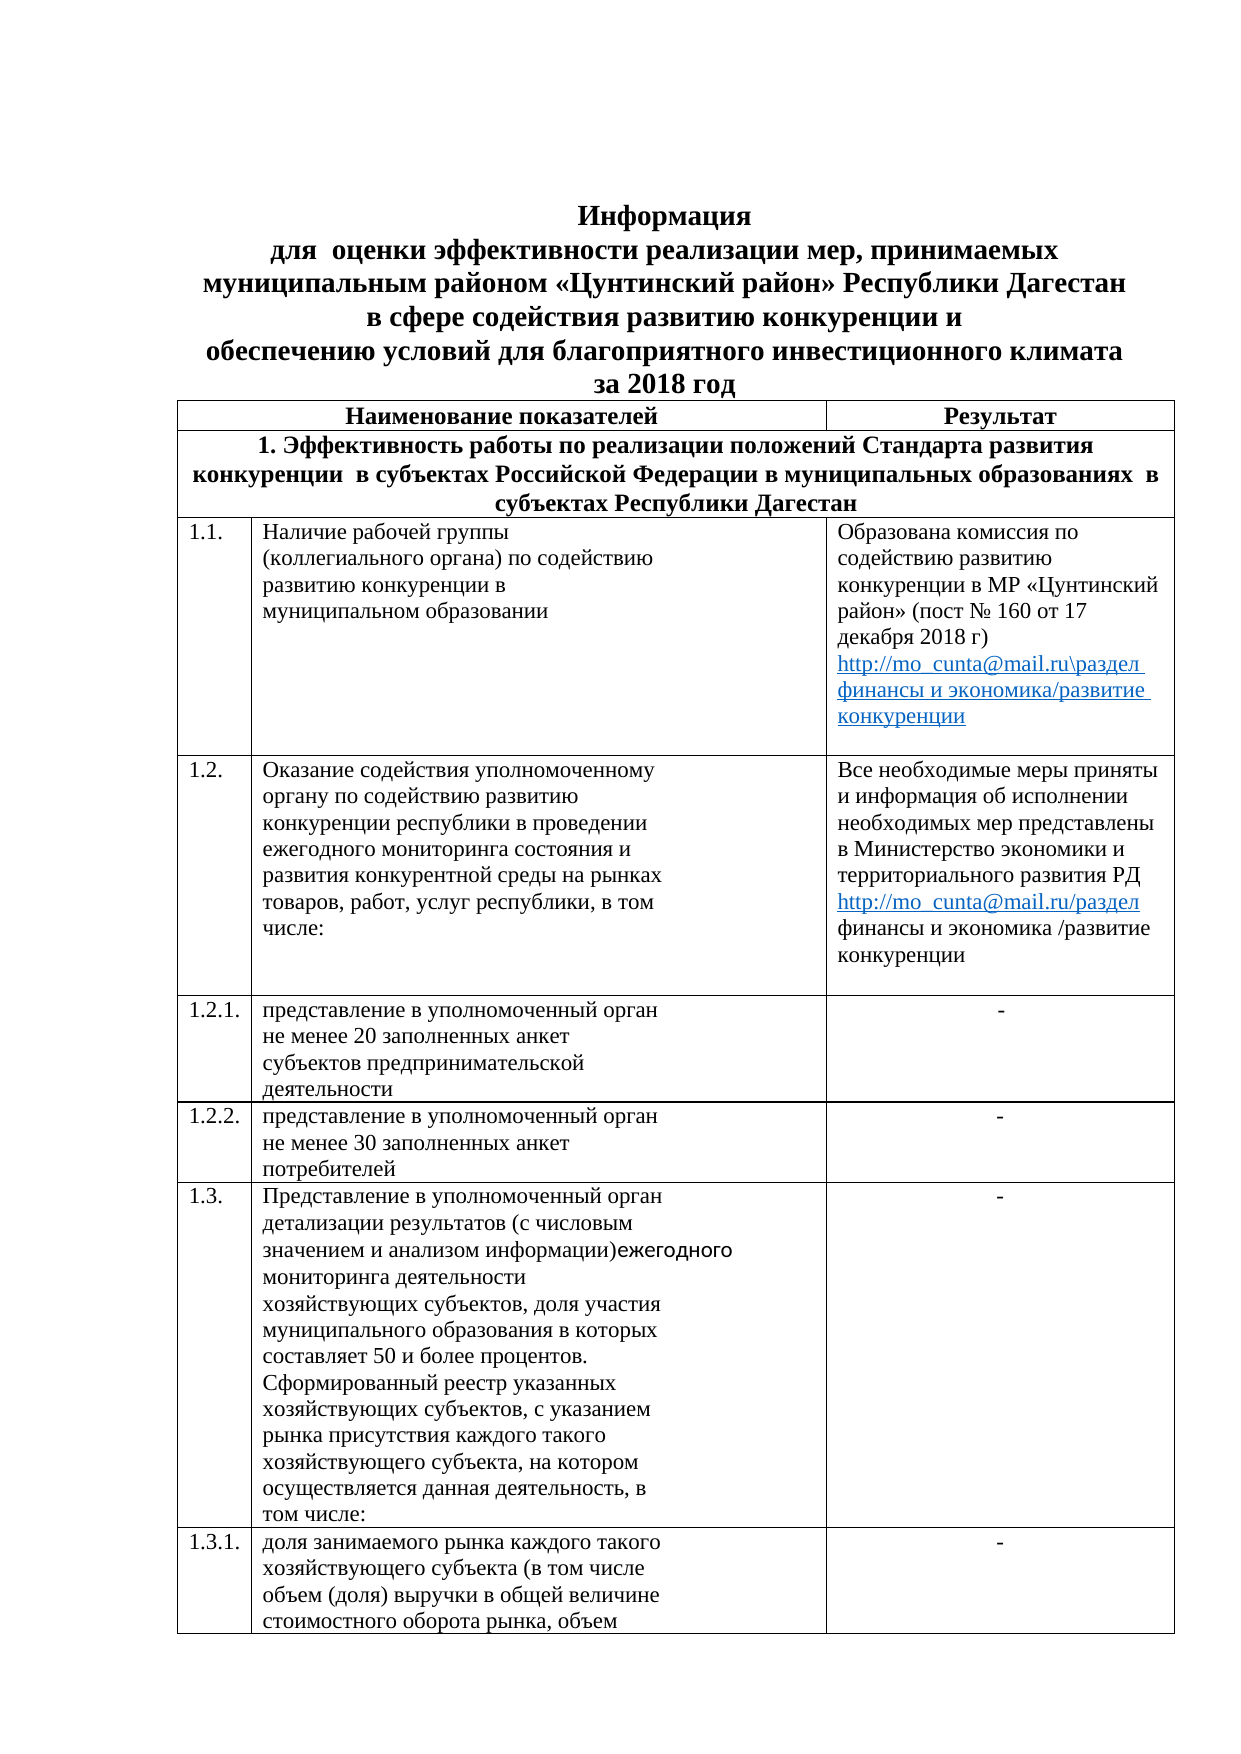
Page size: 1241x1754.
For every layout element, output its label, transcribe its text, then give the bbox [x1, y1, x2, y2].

table_cell 1.2. [178, 756, 251, 995]
text за 2018 год [177, 366, 1152, 400]
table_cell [252, 1528, 826, 1633]
text обеспечению условий для благоприятного инвестиционного климата [177, 333, 1152, 366]
table_cell 1. Эффективность работы по реализации положений Стандарта развития конкуренции в субъектах Российской Федерации в муниципальных образованиях в субъектах Республики Дагестан [178, 431, 1174, 517]
table_cell Образована комиссия по содействию развитию конкуренции в МР «Цунтинский район» (пост № 160 от 17 декабря 2018 г) http://mo_cunta@mail.ru\раздел финансы и экономика/развитие конкуренции [827, 518, 1174, 755]
text в сфере содействия развитию конкуренции и [177, 299, 1152, 333]
text для оценки эффективности реализации мер, принимаемых [177, 232, 1152, 266]
table_cell 1.3.1. [178, 1528, 251, 1633]
table_cell 1.2.2. [178, 1103, 251, 1182]
table_cell Все необходимые меры приняты и информация об исполнении необходимых мер представлены в Министерство экономики и территориального развития РД http://mo_cunta@mail.ru/раздел финансы и экономика /развитие конкуренции [827, 756, 1174, 995]
table_cell - [827, 1183, 1174, 1527]
text муниципальным районом «Цунтинский район» Республики Дагестан [177, 266, 1152, 299]
table_cell - [827, 996, 1174, 1101]
table_cell Представление в уполномоченный орган детализации результатов (с числовым значением и анализом информации)ежегодного мониторинга деятельности хозяйствующих субъектов, доля участия муниципального образования в которых составляет 50 и более процентов. Сформированный реестр указанных хозяйствующих субъектов, с указанием рынка присутствия каждого такого хозяйствующего субъекта, на котором осуществляется данная деятельность, в том числе: [252, 1183, 826, 1527]
text Информация [177, 198, 1152, 232]
table_header Результат [827, 401, 1174, 429]
table_cell - [827, 1103, 1174, 1182]
table_cell 1.3. [178, 1183, 251, 1527]
table_cell 1.1. [178, 518, 251, 755]
table_cell представление в уполномоченный орган не менее 30 заполненных анкет потребителей [252, 1103, 826, 1182]
table_header Наименование показателей [178, 401, 826, 429]
table_cell Оказание содействия уполномоченному органу по содействию развитию конкуренции республики в проведении ежегодного мониторинга состояния и развития конкурентной среды на рынках товаров, работ, услуг республики, в том числе: [252, 756, 826, 995]
table_cell - [827, 1528, 1174, 1633]
table_cell 1.2.1. [178, 996, 251, 1101]
table_cell Наличие рабочей группы (коллегиального органа) по содействию развитию конкуренции в муниципальном образовании [252, 518, 826, 755]
table_cell представление в уполномоченный орган не менее 20 заполненных анкет субъектов предпринимательской деятельности [252, 996, 826, 1101]
